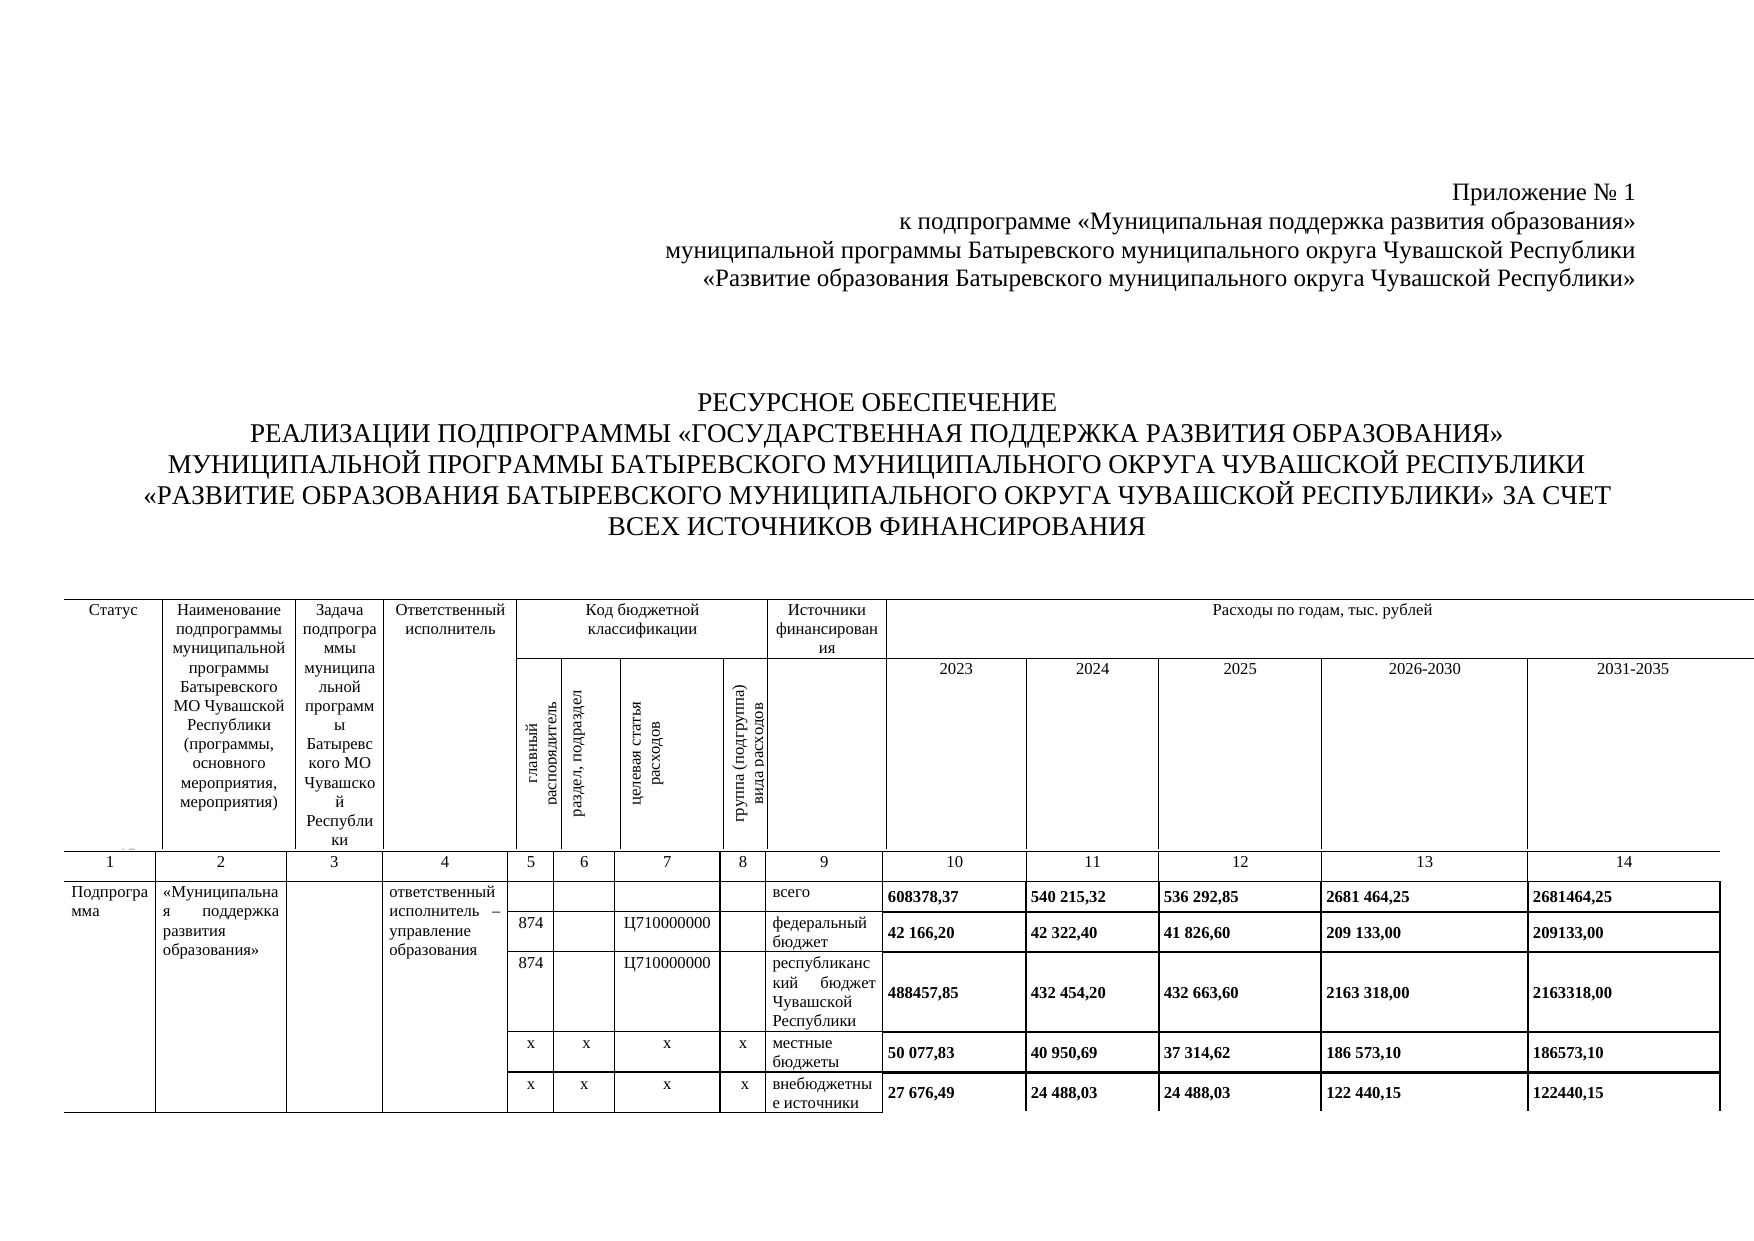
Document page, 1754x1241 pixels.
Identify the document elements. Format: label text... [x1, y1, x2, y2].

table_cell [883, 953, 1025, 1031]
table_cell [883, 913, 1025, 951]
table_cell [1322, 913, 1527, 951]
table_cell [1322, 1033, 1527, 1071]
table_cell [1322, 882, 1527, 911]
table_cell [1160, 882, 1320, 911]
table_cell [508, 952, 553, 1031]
text муниципальной программы Батыревского муниципального округа Чувашской Республики [118, 235, 1636, 263]
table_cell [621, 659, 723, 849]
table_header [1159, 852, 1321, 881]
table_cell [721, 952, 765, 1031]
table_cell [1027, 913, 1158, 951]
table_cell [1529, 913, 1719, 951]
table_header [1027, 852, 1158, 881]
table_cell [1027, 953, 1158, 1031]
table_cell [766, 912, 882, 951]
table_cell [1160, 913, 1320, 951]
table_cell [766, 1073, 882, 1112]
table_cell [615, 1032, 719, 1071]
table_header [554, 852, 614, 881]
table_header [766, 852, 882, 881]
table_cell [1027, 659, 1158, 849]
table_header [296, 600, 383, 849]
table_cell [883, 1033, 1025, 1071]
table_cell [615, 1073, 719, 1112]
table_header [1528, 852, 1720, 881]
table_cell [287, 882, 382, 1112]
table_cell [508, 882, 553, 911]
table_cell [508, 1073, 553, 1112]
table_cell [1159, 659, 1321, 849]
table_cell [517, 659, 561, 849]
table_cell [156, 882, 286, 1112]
text МУНИЦИПАЛЬНОЙ ПРОГРАММЫ БАТЫРЕВСКОГО МУНИЦИПАЛЬНОГО ОКРУГА ЧУВАШСКОЙ РЕСПУБЛИКИ «РАЗВИТИЕ ОБРАЗОВАНИЯ БАТЫРЕВСКОГО МУНИЦИПАЛЬНОГО ОКРУГА ЧУВАШСКОЙ РЕСПУБЛИКИ» ЗА СЧЕТ ВСЕХ ИСТОЧНИКОВ ФИНАНСИРОВАНИЯ [118, 448, 1636, 541]
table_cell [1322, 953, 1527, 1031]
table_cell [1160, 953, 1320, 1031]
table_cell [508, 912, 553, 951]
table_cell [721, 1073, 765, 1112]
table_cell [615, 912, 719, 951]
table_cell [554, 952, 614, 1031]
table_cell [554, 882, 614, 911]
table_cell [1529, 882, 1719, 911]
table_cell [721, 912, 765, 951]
text к подпрограмме «Муниципальная поддержка развития образования» [118, 206, 1636, 235]
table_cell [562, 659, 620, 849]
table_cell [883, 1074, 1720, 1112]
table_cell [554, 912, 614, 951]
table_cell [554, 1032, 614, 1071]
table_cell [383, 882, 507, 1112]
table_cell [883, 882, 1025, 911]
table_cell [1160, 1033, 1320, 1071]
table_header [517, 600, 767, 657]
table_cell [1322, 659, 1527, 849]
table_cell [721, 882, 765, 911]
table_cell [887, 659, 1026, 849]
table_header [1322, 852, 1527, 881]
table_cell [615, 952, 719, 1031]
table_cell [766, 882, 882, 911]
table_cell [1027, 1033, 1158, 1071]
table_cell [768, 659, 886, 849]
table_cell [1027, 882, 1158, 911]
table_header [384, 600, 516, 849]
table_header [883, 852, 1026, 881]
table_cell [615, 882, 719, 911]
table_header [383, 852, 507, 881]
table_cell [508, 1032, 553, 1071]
text РЕАЛИЗАЦИИ ПОДПРОГРАММЫ «ГОСУДАРСТВЕННАЯ ПОДДЕРЖКА РАЗВИТИЯ ОБРАЗОВАНИЯ» [118, 417, 1636, 448]
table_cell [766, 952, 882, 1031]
text Приложение № 1 [118, 177, 1636, 206]
text «Развитие образования Батыревского муниципального округа Чувашской Республики» [118, 263, 1636, 292]
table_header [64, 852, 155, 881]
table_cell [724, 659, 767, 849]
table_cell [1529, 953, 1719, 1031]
text РЕСУРСНОЕ ОБЕСПЕЧЕНИЕ [118, 386, 1636, 417]
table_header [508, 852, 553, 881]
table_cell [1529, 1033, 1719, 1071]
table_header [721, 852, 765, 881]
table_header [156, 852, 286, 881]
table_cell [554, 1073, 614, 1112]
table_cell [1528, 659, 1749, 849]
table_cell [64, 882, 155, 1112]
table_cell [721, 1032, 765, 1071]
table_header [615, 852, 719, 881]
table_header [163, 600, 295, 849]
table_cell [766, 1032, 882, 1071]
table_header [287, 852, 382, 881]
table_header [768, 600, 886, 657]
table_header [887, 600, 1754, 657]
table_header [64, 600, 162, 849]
